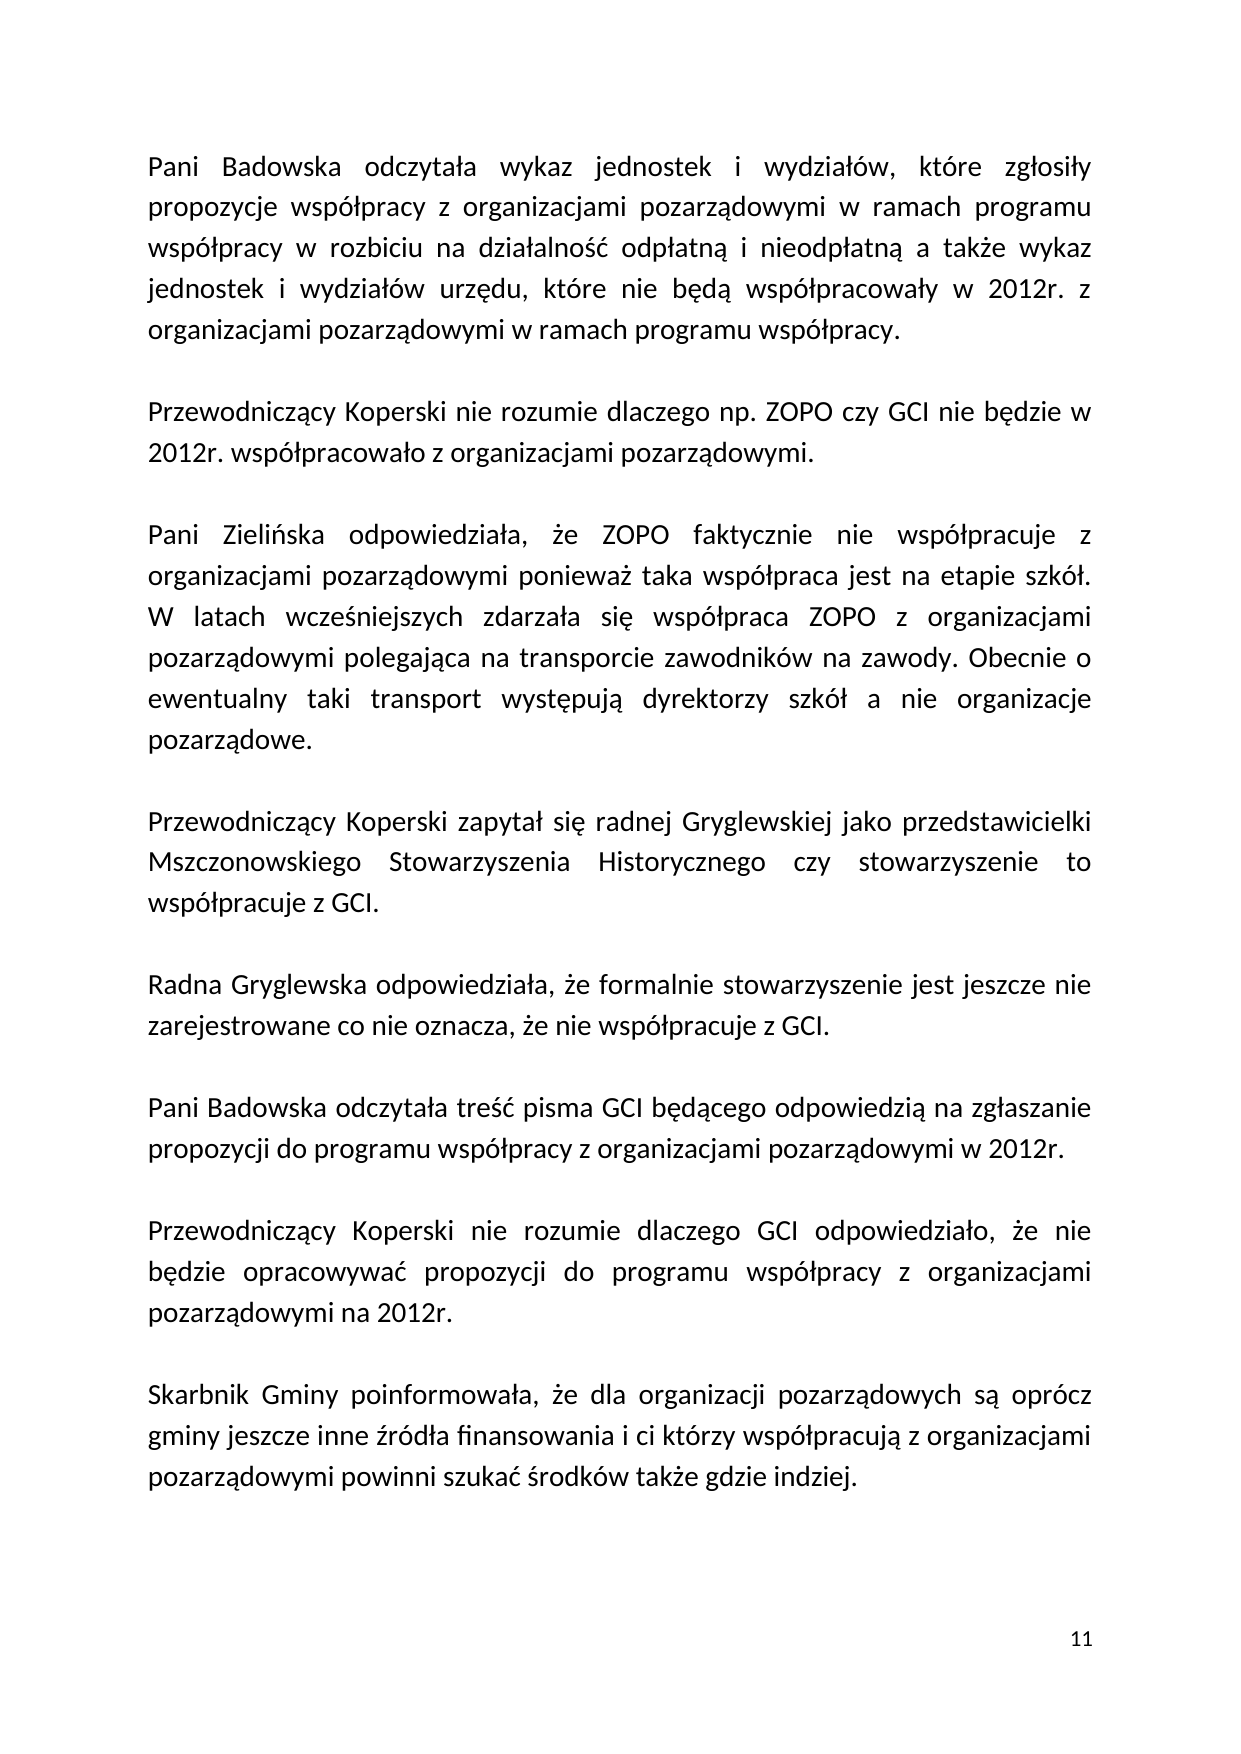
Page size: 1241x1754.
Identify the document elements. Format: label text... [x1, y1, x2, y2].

text Przewodniczący Koperski nie rozumie dlaczego np. ZOPO czy GCI nie będzie w 2012r. współpracowało z organizacjami pozarządowymi. [148, 393, 1093, 470]
text Radna Gryglewska odpowiedziała, że formalnie stowarzyszenie jest jeszcze nie zarejestrowane co nie oznacza, że nie współpracuje z GCI. [148, 966, 1093, 1043]
text Przewodniczący Koperski zapytał się radnej Gryglewskiej jako przedstawicielki Mszczonowskiego Stowarzyszenia Historycznego czy stowarzyszenie to współpracuje z GCI. [148, 803, 1093, 920]
text Skarbnik Gminy poinformowała, że dla organizacji pozarządowych są oprócz gminy jeszcze inne źródła finansowania i ci którzy współpracują z organizacjami pozarządowymi powinni szukać środków także gdzie indziej. [148, 1376, 1093, 1493]
text Przewodniczący Koperski nie rozumie dlaczego GCI odpowiedziało, że nie będzie opracowywać propozycji do programu współpracy z organizacjami pozarządowymi na 2012r. [148, 1212, 1093, 1329]
text Pani Zielińska odpowiedziała, że ZOPO faktycznie nie współpracuje z organizacjami pozarządowymi ponieważ taka współpraca jest na etapie szkół. W latach wcześniejszych zdarzała się współpraca ZOPO z organizacjami pozarządowymi polegająca na transporcie zawodników na zawody. Obecnie o ewentualny taki transport występują dyrektorzy szkół a nie organizacje pozarządowe. [148, 516, 1093, 756]
text Pani Badowska odczytała wykaz jednostek i wydziałów, które zgłosiły propozycje współpracy z organizacjami pozarządowymi w ramach programu współpracy w rozbiciu na działalność odpłatną i nieodpłatną a także wykaz jednostek i wydziałów urzędu, które nie będą współpracowały w 2012r. z organizacjami pozarządowymi w ramach programu współpracy. [148, 148, 1093, 347]
text Pani Badowska odczytała treść pisma GCI będącego odpowiedzią na zgłaszanie propozycji do programu współpracy z organizacjami pozarządowymi w 2012r. [148, 1089, 1093, 1166]
